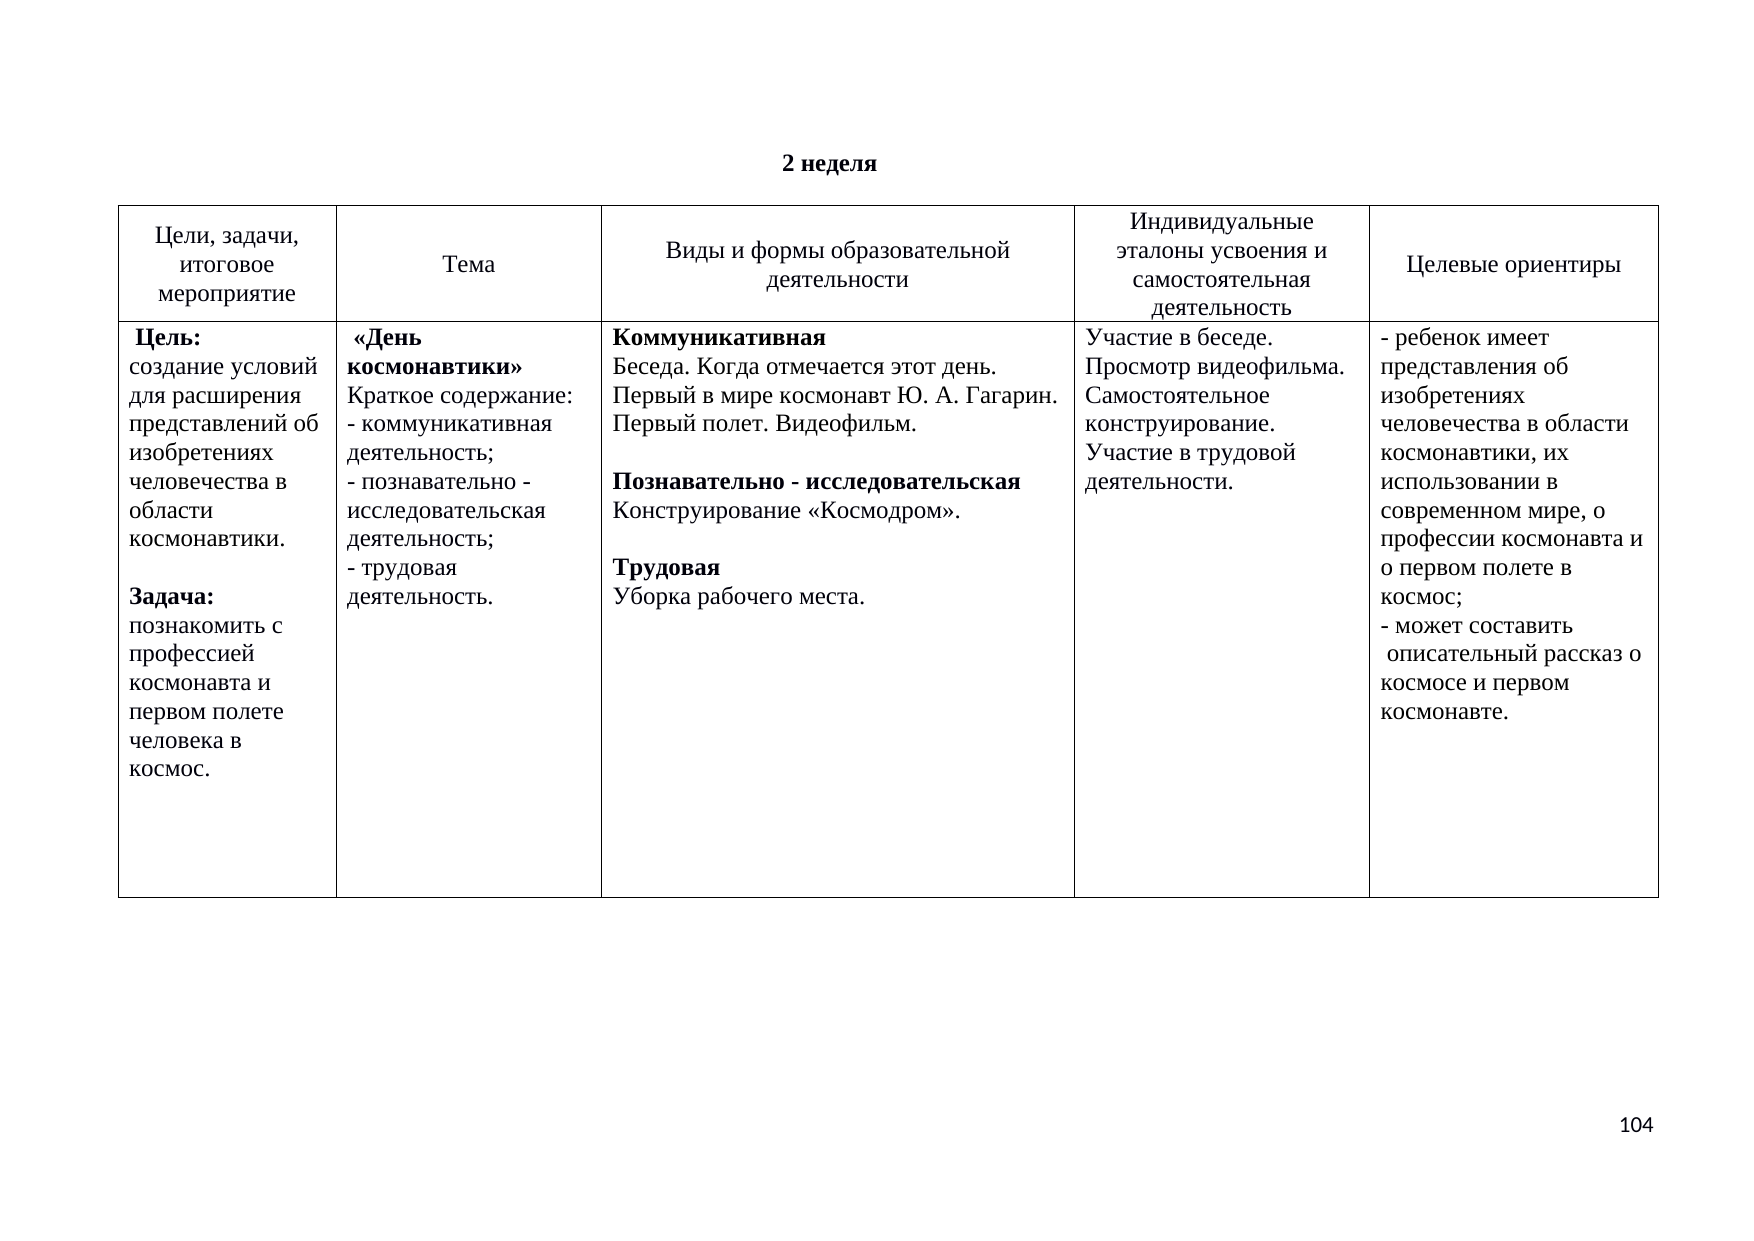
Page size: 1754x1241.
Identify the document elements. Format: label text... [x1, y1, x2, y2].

table_header Индивидуальные эталоны усвоения и самостоятельная деятельность [1075, 206, 1369, 321]
table_header Виды и формы образовательной деятельности [602, 206, 1074, 321]
table_cell - ребенок имеет представления об изобретениях человечества в области космонавтики, их использовании в современном мире, о профессии космонавта и о первом полете в космос; - может составить описательный рассказ о космосе и первом космонавте. [1370, 322, 1658, 897]
table_header Целевые ориентиры [1370, 206, 1658, 321]
table_cell Цель: создание условий для расширения представлений об изобретениях человечества в области космонавтики. Задача: познакомить с профессией космонавта и первом полете человека в космос. [119, 322, 336, 897]
table_header Тема [337, 206, 601, 321]
table_cell Участие в беседе. Просмотр видеофильма. Самостоятельное конструирование. Участие в трудовой деятельности. [1075, 322, 1369, 897]
table_header Цели, задачи, итоговое мероприятие [119, 206, 336, 321]
table_cell «День космонавтики» Краткое содержание: - коммуникативная деятельность; - познавательно - исследовательская деятельность; - трудовая деятельность. [337, 322, 601, 897]
text 2 неделя [708, 148, 1653, 176]
table_cell Коммуникативная Беседа. Когда отмечается этот день. Первый в мире космонавт Ю. А. Гагарин. Первый полет. Видеофильм. Познавательно - исследовательская Конструирование «Космодром». Трудовая Уборка рабочего места. [602, 322, 1074, 897]
